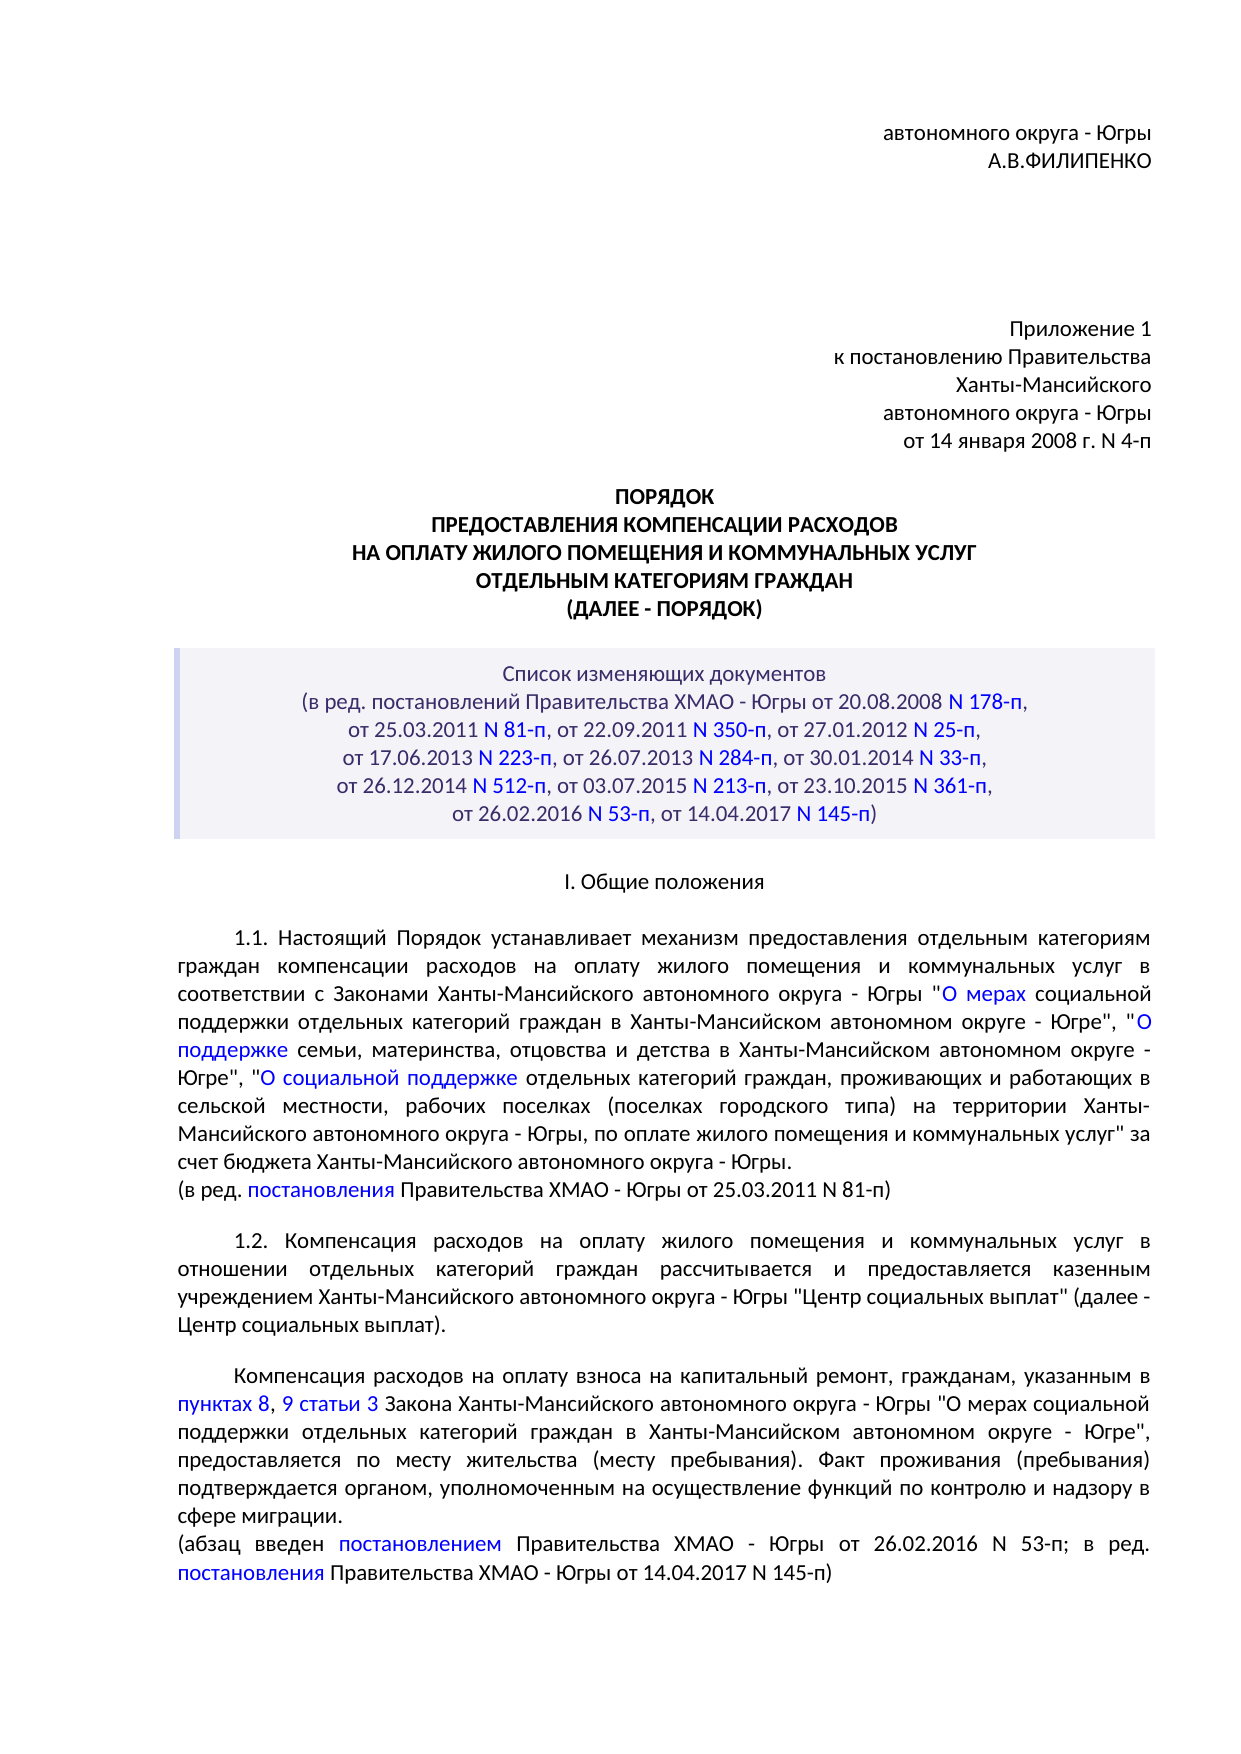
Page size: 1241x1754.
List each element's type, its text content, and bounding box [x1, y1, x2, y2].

title НА ОПЛАТУ ЖИЛОГО ПОМЕЩЕНИЯ И КОММУНАЛЬНЫХ УСЛУГ [177, 538, 1152, 566]
title (ДАЛЕЕ - ПОРЯДОК) [177, 594, 1152, 622]
text от 14 января 2008 г. N 4-п [177, 426, 1152, 454]
table_header Список изменяющих документов (в ред. постановлений Правительства ХМАО - Югры от 20.08.2008 N 178-п, от 25.03.2011 N 81-п, от 22.09.2011 N 350-п, от 27.01.2012 N 25-п, от 17.06.2013 N 223-п, от 26.07.2013 N 284-п, от 30.01.2014 N 33-п, от 26.12.2014 N 512-п, от 03.07.2015 N 213-п, от 23.10.2015 N 361-п, от 26.02.2016 N 53-п, от 14.04.2017 N 145-п) [180, 648, 1149, 839]
text 1.2. Компенсация расходов на оплату жилого помещения и коммунальных услуг в отношении отдельных категорий граждан рассчитывается и предоставляется казенным учреждением Ханты-Мансийского автономного округа - Югры "Центр социальных выплат" (далее - Центр социальных выплат). [177, 1226, 1152, 1338]
text Ханты-Мансийского [177, 370, 1152, 398]
text автономного округа - Югры [177, 398, 1152, 426]
text (в ред. постановления Правительства ХМАО - Югры от 25.03.2011 N 81-п) [177, 1176, 1152, 1203]
text Приложение 1 [177, 314, 1152, 342]
title ОТДЕЛЬНЫМ КАТЕГОРИЯМ ГРАЖДАН [177, 566, 1152, 594]
text Компенсация расходов на оплату взноса на капитальный ремонт, гражданам, указанным в пунктах 8, 9 статьи 3 Закона Ханты-Мансийского автономного округа - Югры "О мерах социальной поддержки отдельных категорий граждан в Ханты-Мансийском автономном округе - Югре", предоставляется по месту жительства (месту пребывания). Факт проживания (пребывания) подтверждается органом, уполномоченным на осуществление функций по контролю и надзору в сфере миграции. [177, 1361, 1152, 1529]
text 1.1. Настоящий Порядок устанавливает механизм предоставления отдельным категориям граждан компенсации расходов на оплату жилого помещения и коммунальных услуг в соответствии с Законами Ханты-Мансийского автономного округа - Югры "О мерах социальной поддержки отдельных категорий граждан в Ханты-Мансийском автономном округе - Югре", "О поддержке семьи, материнства, отцовства и детства в Ханты-Мансийском автономном округе - Югре", "О социальной поддержке отдельных категорий граждан, проживающих и работающих в сельской местности, рабочих поселках (поселках городского типа) на территории Ханты-Мансийского автономного округа - Югры, по оплате жилого помещения и коммунальных услуг" за счет бюджета Ханты-Мансийского автономного округа - Югры. [177, 923, 1152, 1176]
text I. Общие положения [177, 867, 1152, 895]
text к постановлению Правительства [177, 342, 1152, 370]
text (абзац введен постановлением Правительства ХМАО - Югры от 26.02.2016 N 53-п; в ред. постановления Правительства ХМАО - Югры от 14.04.2017 N 145-п) [177, 1529, 1152, 1586]
text автономного округа - Югры [177, 118, 1152, 146]
title ПРЕДОСТАВЛЕНИЯ КОМПЕНСАЦИИ РАСХОДОВ [177, 510, 1152, 538]
text А.В.ФИЛИПЕНКО [177, 146, 1152, 174]
title ПОРЯДОК [177, 482, 1152, 510]
